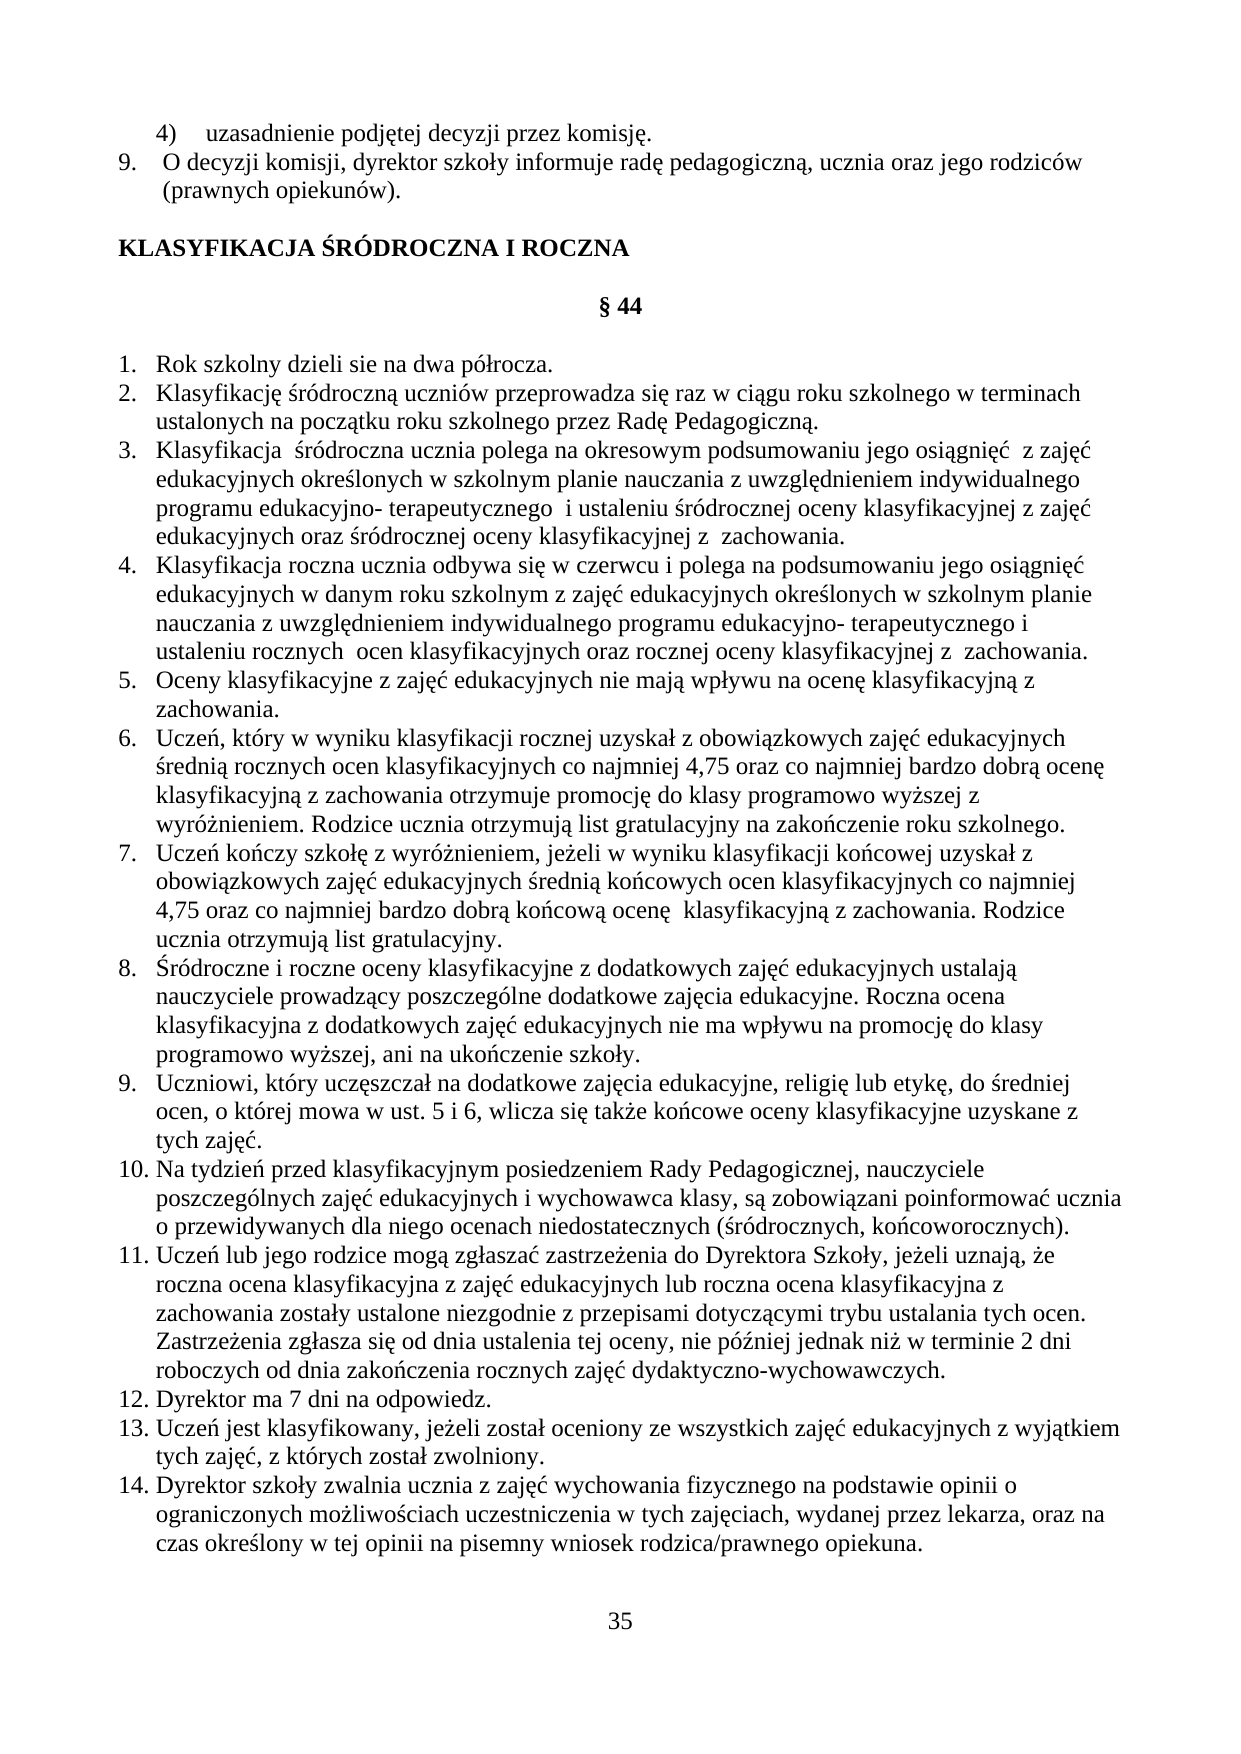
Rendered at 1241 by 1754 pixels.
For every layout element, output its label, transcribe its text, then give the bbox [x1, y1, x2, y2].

list O decyzji komisji, dyrektor szkoły informuje radę pedagogiczną, ucznia oraz jego rodziców (prawnych opiekunów). [118, 147, 1122, 204]
subtitle KLASYFIKACJA ŚRÓDROCZNA I ROCZNA [118, 233, 1122, 262]
list Dyrektor szkoły zwalnia ucznia z zajęć wychowania fizycznego na podstawie opinii o ograniczonych możliwościach uczestniczenia w tych zajęciach, wydanej przez lekarza, oraz na czas określony w tej opinii na pisemny wniosek rodzica/prawnego opiekuna. [118, 1470, 1122, 1556]
list Oceny klasyfikacyjne z zajęć edukacyjnych nie mają wpływu na ocenę klasyfikacyjną z zachowania. [118, 665, 1122, 723]
list uzasadnienie podjętej decyzji przez komisję. [156, 118, 1122, 147]
list Uczeń kończy szkołę z wyróżnieniem, jeżeli w wyniku klasyfikacji końcowej uzyskał z obowiązkowych zajęć edukacyjnych średnią końcowych ocen klasyfikacyjnych co najmniej 4,75 oraz co najmniej bardzo dobrą końcową ocenę klasyfikacyjną z zachowania. Rodzice ucznia otrzymują list gratulacyjny. [118, 838, 1122, 953]
list Klasyfikację śródroczną uczniów przeprowadza się raz w ciągu roku szkolnego w terminach ustalonych na początku roku szkolnego przez Radę Pedagogiczną. [118, 378, 1122, 435]
list Rok szkolny dzieli sie na dwa półrocza. [118, 349, 1122, 378]
list Uczniowi, który uczęszczał na dodatkowe zajęcia edukacyjne, religię lub etykę, do średniej ocen, o której mowa w ust. 5 i 6, wlicza się także końcowe oceny klasyfikacyjne uzyskane z tych zajęć. [118, 1068, 1122, 1154]
list Uczeń jest klasyfikowany, jeżeli został oceniony ze wszystkich zajęć edukacyjnych z wyjątkiem tych zajęć, z których został zwolniony. [118, 1413, 1122, 1470]
list Uczeń, który w wyniku klasyfikacji rocznej uzyskał z obowiązkowych zajęć edukacyjnych średnią rocznych ocen klasyfikacyjnych co najmniej 4,75 oraz co najmniej bardzo dobrą ocenę klasyfikacyjną z zachowania otrzymuje promocję do klasy programowo wyższej z wyróżnieniem. Rodzice ucznia otrzymują list gratulacyjny na zakończenie roku szkolnego. [118, 723, 1122, 838]
list Uczeń lub jego rodzice mogą zgłaszać zastrzeżenia do Dyrektora Szkoły, jeżeli uznają, że roczna ocena klasyfikacyjna z zajęć edukacyjnych lub roczna ocena klasyfikacyjna z zachowania zostały ustalone niezgodnie z przepisami dotyczącymi trybu ustalania tych ocen. Zastrzeżenia zgłasza się od dnia ustalenia tej oceny, nie później jednak niż w terminie 2 dni roboczych od dnia zakończenia rocznych zajęć dydaktyczno-wychowawczych. [118, 1240, 1122, 1384]
list Klasyfikacja śródroczna ucznia polega na okresowym podsumowaniu jego osiągnięć z zajęć edukacyjnych określonych w szkolnym planie nauczania z uwzględnieniem indywidualnego programu edukacyjno- terapeutycznego i ustaleniu śródrocznej oceny klasyfikacyjnej z zajęć edukacyjnych oraz śródrocznej oceny klasyfikacyjnej z zachowania. [118, 435, 1122, 550]
list Śródroczne i roczne oceny klasyfikacyjne z dodatkowych zajęć edukacyjnych ustalają nauczyciele prowadzący poszczególne dodatkowe zajęcia edukacyjne. Roczna ocena klasyfikacyjna z dodatkowych zajęć edukacyjnych nie ma wpływu na promocję do klasy programowo wyższej, ani na ukończenie szkoły. [118, 953, 1122, 1068]
list Na tydzień przed klasyfikacyjnym posiedzeniem Rady Pedagogicznej, nauczyciele poszczególnych zajęć edukacyjnych i wychowawca klasy, są zobowiązani poinformować ucznia o przewidywanych dla niego ocenach niedostatecznych (śródrocznych, końcoworocznych). [118, 1154, 1122, 1240]
list Dyrektor ma 7 dni na odpowiedz. [118, 1384, 1122, 1413]
list Klasyfikacja roczna ucznia odbywa się w czerwcu i polega na podsumowaniu jego osiągnięć edukacyjnych w danym roku szkolnym z zajęć edukacyjnych określonych w szkolnym planie nauczania z uwzględnieniem indywidualnego programu edukacyjno- terapeutycznego i ustaleniu rocznych ocen klasyfikacyjnych oraz rocznej oceny klasyfikacyjnej z zachowania. [118, 550, 1122, 665]
list § 44 [118, 291, 1122, 320]
